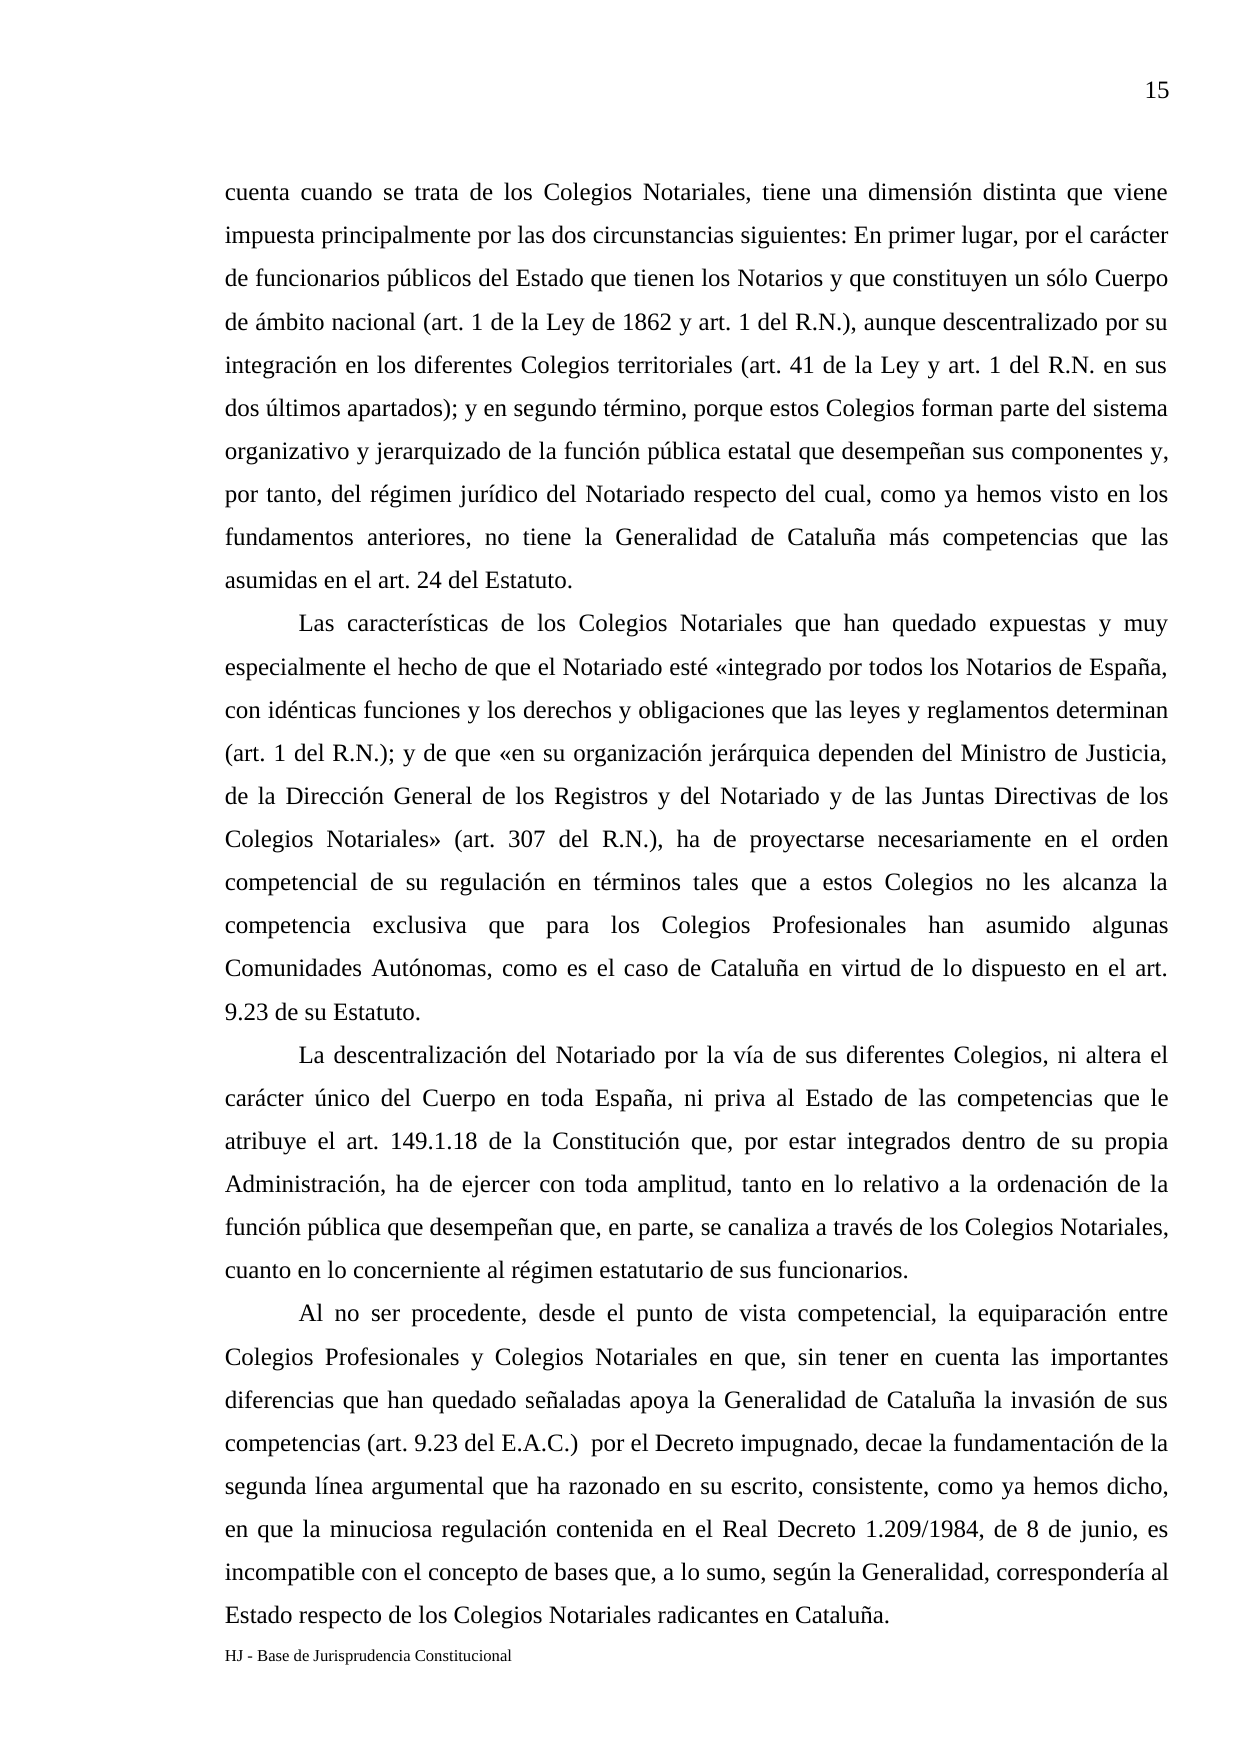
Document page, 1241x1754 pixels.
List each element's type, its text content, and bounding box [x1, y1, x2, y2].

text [224, 177, 1169, 594]
text La descentralización del Notariado por la vía de sus diferentes Colegios, ni altera el carácter único del Cuerpo en toda España, ni priva al Estado de las competencias que le atribuye el art. 149.1.18 de la Constitución que, por estar integrados dentro de su propia Administración, ha de ejercer con toda amplitud, tanto en lo relativo a la ordenación de la función pública que desempeñan que, en parte, se canaliza a través de los Colegios Notariales, cuanto en lo concerniente al régimen estatutario de sus funcionarios. [224, 1040, 1169, 1284]
text Al no ser procedente, desde el punto de vista competencial, la equiparación entre Colegios Profesionales y Colegios Notariales en que, sin tener en cuenta las importantes diferencias que han quedado señaladas apoya la Generalidad de Cataluña la invasión de sus competencias (art. 9.23 del E.A.C.) por el Decreto impugnado, decae la fundamentación de la segunda línea argumental que ha razonado en su escrito, consistente, como ya hemos dicho, en que la minuciosa regulación contenida en el Real Decreto 1.209/1984, de 8 de junio, es incompatible con el concepto de bases que, a lo sumo, según la Generalidad, correspondería al Estado respecto de los Colegios Notariales radicantes en Cataluña. [224, 1298, 1169, 1629]
text Las características de los Colegios Notariales que han quedado expuestas y muy especialmente el hecho de que el Notariado esté «integrado por todos los Notarios de España, con idénticas funciones y los derechos y obligaciones que las leyes y reglamentos determinan (art. 1 del R.N.); y de que «en su organización jerárquica dependen del Ministro de Justicia, de la Dirección General de los Registros y del Notariado y de las Juntas Directivas de los Colegios Notariales» (art. 307 del R.N.), ha de proyectarse necesariamente en el orden competencial de su regulación en términos tales que a estos Colegios no les alcanza la competencia exclusiva que para los Colegios Profesionales han asumido algunas Comunidades Autónomas, como es el caso de Cataluña en virtud de lo dispuesto en el art. 9.23 de su Estatuto. [224, 608, 1169, 1025]
